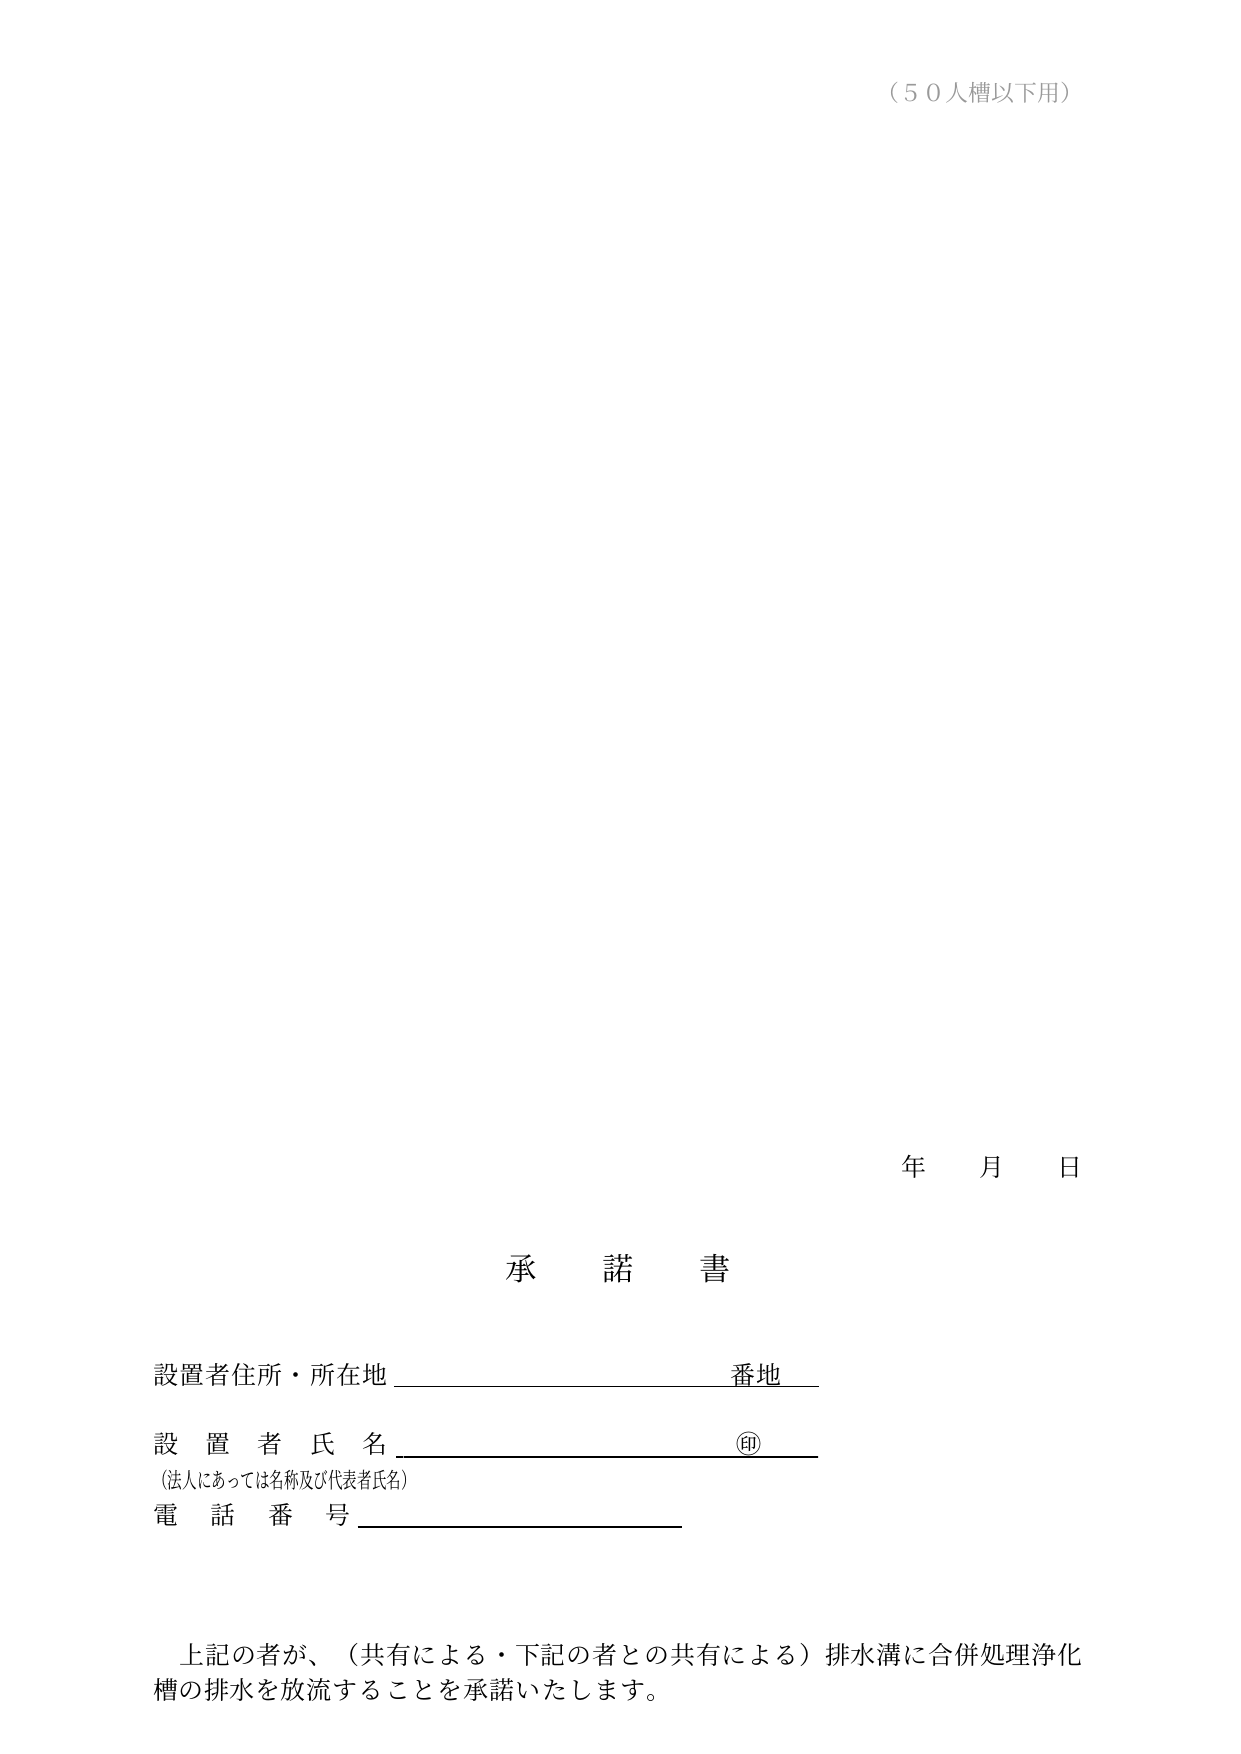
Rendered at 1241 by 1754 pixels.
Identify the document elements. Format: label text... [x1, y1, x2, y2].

text 設置者住所・所在地 番地 [153, 1357, 1082, 1391]
text 年 月 日 [153, 1149, 1082, 1183]
text 承 諾 書 [153, 1253, 1082, 1287]
text 電 話 番 号 [153, 1496, 1082, 1531]
text 設 置 者 氏 名 ㊞ [153, 1426, 1082, 1461]
text 上記の者が、（共有による・下記の者との共有による）排水溝に合併処理浄化槽の排水を放流することを承諾いたします。 [153, 1637, 1082, 1706]
text （法人にあっては名称及び代表者氏名） [153, 1461, 1082, 1496]
